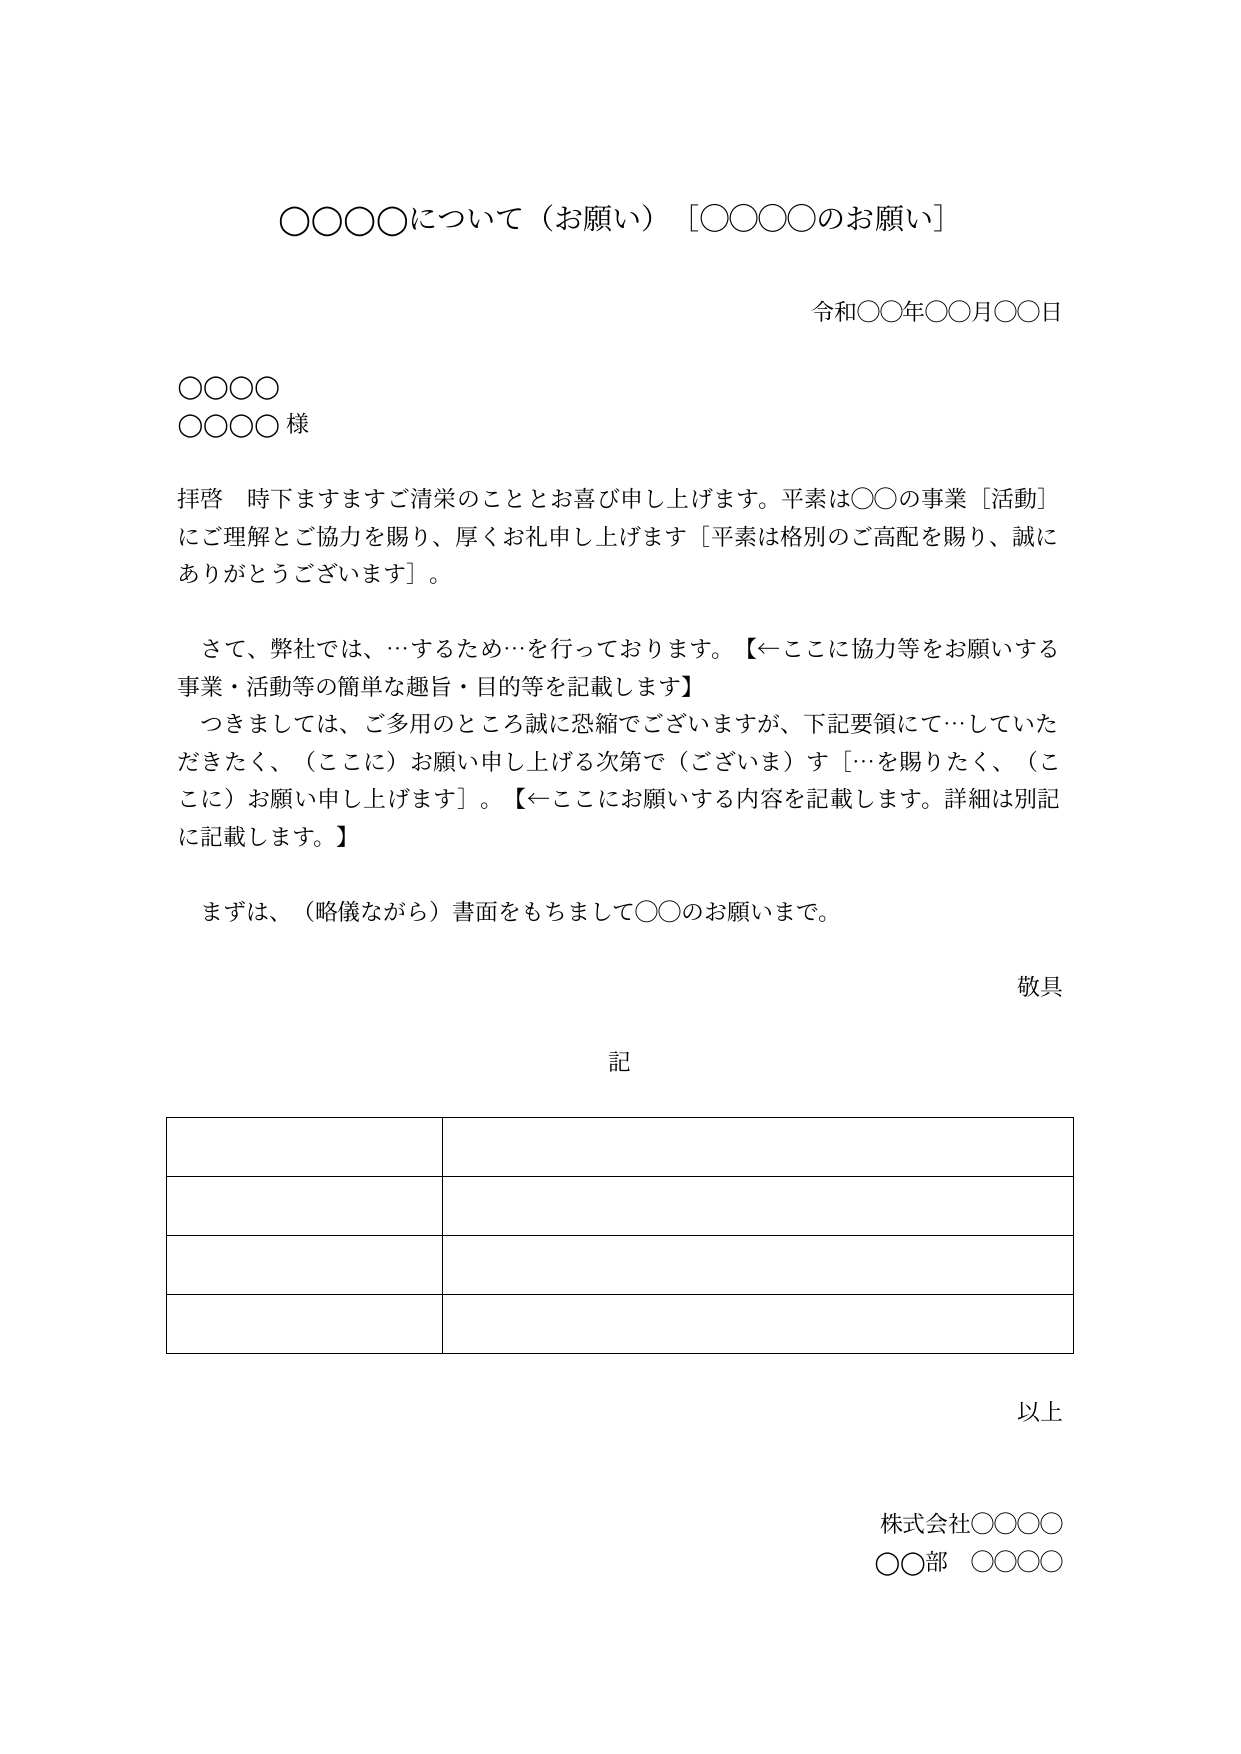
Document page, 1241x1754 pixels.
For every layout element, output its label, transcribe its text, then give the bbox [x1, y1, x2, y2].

table_cell [167, 1177, 442, 1235]
text 記 [177, 1042, 1063, 1079]
text さて、弊社では、…するため…を行っております。【←ここに協力等をお願いする事業・活動等の簡単な趣旨・目的等を記載します】 [177, 629, 1063, 704]
text つきましては、ご多用のところ誠に恐縮でございますが、下記要領にて…していただきたく、（ここに）お願い申し上げる次第で（ございま）す［…を賜りたく、（ここに）お願い申し上げます］。【←ここにお願いする内容を記載します。詳細は別記に記載します。】 [177, 704, 1063, 854]
table_header [443, 1118, 1073, 1176]
table_cell [167, 1236, 442, 1294]
text 敬具 [177, 967, 1063, 1004]
text ◯◯◯◯ 様 [177, 404, 1063, 442]
text ◯◯◯◯ [177, 367, 1063, 404]
table_cell [443, 1177, 1073, 1235]
text ◯◯◯◯について（お願い）［◯◯◯◯のお願い］ [177, 179, 1063, 254]
text ◯◯部 ◯◯◯◯ [177, 1541, 1063, 1579]
text 時下ますますご清栄のこととお喜び申し上げます。平素は◯◯の事業［活動］にご理解とご協力を賜り、厚くお礼申し上げます［平素はのごを賜り、誠にありがとうございます］。 [177, 479, 1063, 592]
table_cell [443, 1295, 1073, 1353]
table_cell [167, 1295, 442, 1353]
table_cell [443, 1236, 1073, 1294]
text まずは、（略儀ながら）書面をもちまして◯◯のお願いまで。 [177, 892, 1063, 929]
text 令和◯◯年◯◯月◯◯日 [177, 292, 1063, 329]
text 株式◯◯ [177, 1504, 1063, 1541]
table_header [167, 1118, 442, 1176]
